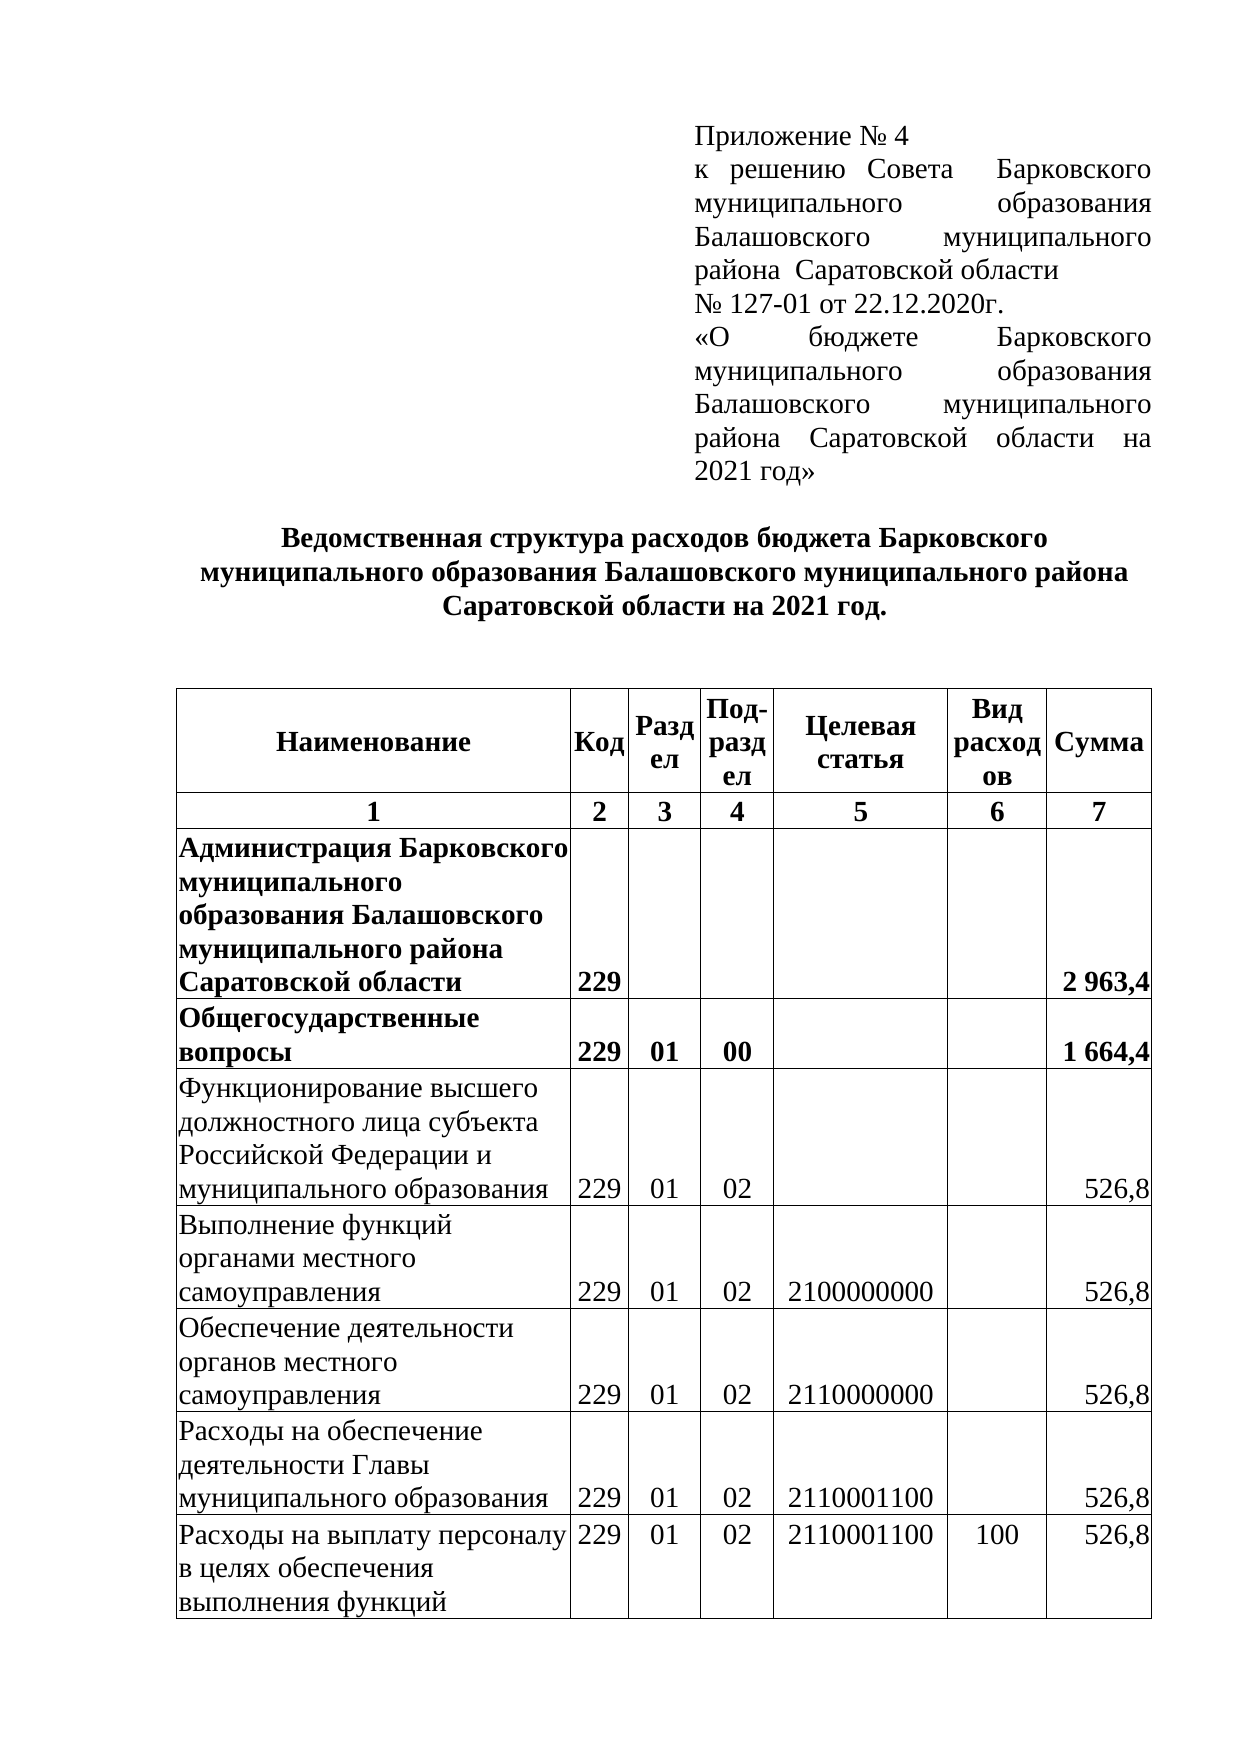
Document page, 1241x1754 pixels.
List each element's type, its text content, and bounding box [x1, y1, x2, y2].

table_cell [177, 1515, 570, 1617]
table_cell 526,8 [1047, 1309, 1151, 1411]
table_cell 229 [571, 1206, 628, 1308]
table_cell 01 [629, 1515, 700, 1617]
table_header Вид расходов [948, 689, 1046, 792]
table_cell 01 [629, 999, 700, 1068]
table_cell 02 [701, 1206, 773, 1308]
table_cell Общегосударственные вопросы [177, 999, 570, 1068]
table_cell 1 664,4 [1047, 999, 1151, 1068]
table_cell 1 [177, 793, 570, 828]
table_cell [948, 829, 1046, 998]
table_cell 01 [629, 1069, 700, 1204]
table_cell [629, 829, 700, 998]
table_cell 02 [701, 1069, 773, 1204]
table_cell 02 [701, 1412, 773, 1514]
text Приложение № 4 [694, 118, 1152, 152]
table_cell 02 [701, 1309, 773, 1411]
text Ведомственная структура расходов бюджета Барковского муниципального образования Балашовского муниципального района Саратовской области на 2021 год. [177, 521, 1152, 621]
table_cell [774, 829, 947, 998]
table_cell [948, 999, 1046, 1068]
table_header Под-раздел [701, 689, 773, 792]
table_cell 01 [629, 1309, 700, 1411]
table_cell 526,8 [1047, 1515, 1151, 1617]
table_cell 4 [701, 793, 773, 828]
table_cell [774, 999, 947, 1068]
table_cell 229 [571, 1069, 628, 1204]
table_cell 6 [948, 793, 1046, 828]
table_header Сумма [1047, 689, 1151, 792]
text № 127-01 от 22.12.2020г. [694, 286, 1152, 319]
table_cell [948, 1412, 1046, 1514]
table_cell 2 963,4 [1047, 829, 1151, 998]
table_cell [948, 1309, 1046, 1411]
table_cell Обеспечение деятельности органов местного самоуправления [177, 1309, 570, 1411]
table_cell Функционирование высшего должностного лица субъекта Российской Федерации и муниципального образования [177, 1069, 570, 1204]
table_cell 526,8 [1047, 1412, 1151, 1514]
table_cell 229 [571, 1412, 628, 1514]
table_cell 229 [571, 1515, 628, 1617]
table_cell [948, 1069, 1046, 1204]
table_cell Расходы на обеспечение деятельности Главы муниципального образования [177, 1412, 570, 1514]
table_header Раздел [629, 689, 700, 792]
table_cell 526,8 [1047, 1206, 1151, 1308]
table_cell 526,8 [1047, 1069, 1151, 1204]
table_cell 100 [948, 1515, 1046, 1617]
table_header Наименование [177, 689, 570, 792]
text «О бюджете Барковского муниципального образования Балашовского муниципального района Саратовской области на 2021 год» [694, 319, 1152, 487]
table_cell [701, 829, 773, 998]
table_cell 3 [629, 793, 700, 828]
table_cell 01 [629, 1206, 700, 1308]
table_cell 2110001100 [774, 1515, 947, 1617]
table_cell [774, 1069, 947, 1204]
table_cell 5 [774, 793, 947, 828]
table_cell 00 [701, 999, 773, 1068]
table_cell 02 [701, 1515, 773, 1617]
table_cell 2 [571, 793, 628, 828]
table_cell Администрация Барковского муниципального образования Балашовского муниципального района Саратовской области [177, 829, 570, 998]
table_cell 229 [571, 999, 628, 1068]
table_cell 7 [1047, 793, 1151, 828]
table_header Код [571, 689, 628, 792]
table_cell 2110000000 [774, 1309, 947, 1411]
table_cell [948, 1206, 1046, 1308]
table_header Целевая статья [774, 689, 947, 792]
table_cell Выполнение функций органами местного самоуправления [177, 1206, 570, 1308]
table_cell 229 [571, 1309, 628, 1411]
table_cell 229 [571, 829, 628, 998]
table_cell 01 [629, 1412, 700, 1514]
table_cell 2110001100 [774, 1412, 947, 1514]
text к решению Совета Барковского муниципального образования Балашовского муниципального района Саратовской области [694, 152, 1152, 286]
table_cell 2100000000 [774, 1206, 947, 1308]
